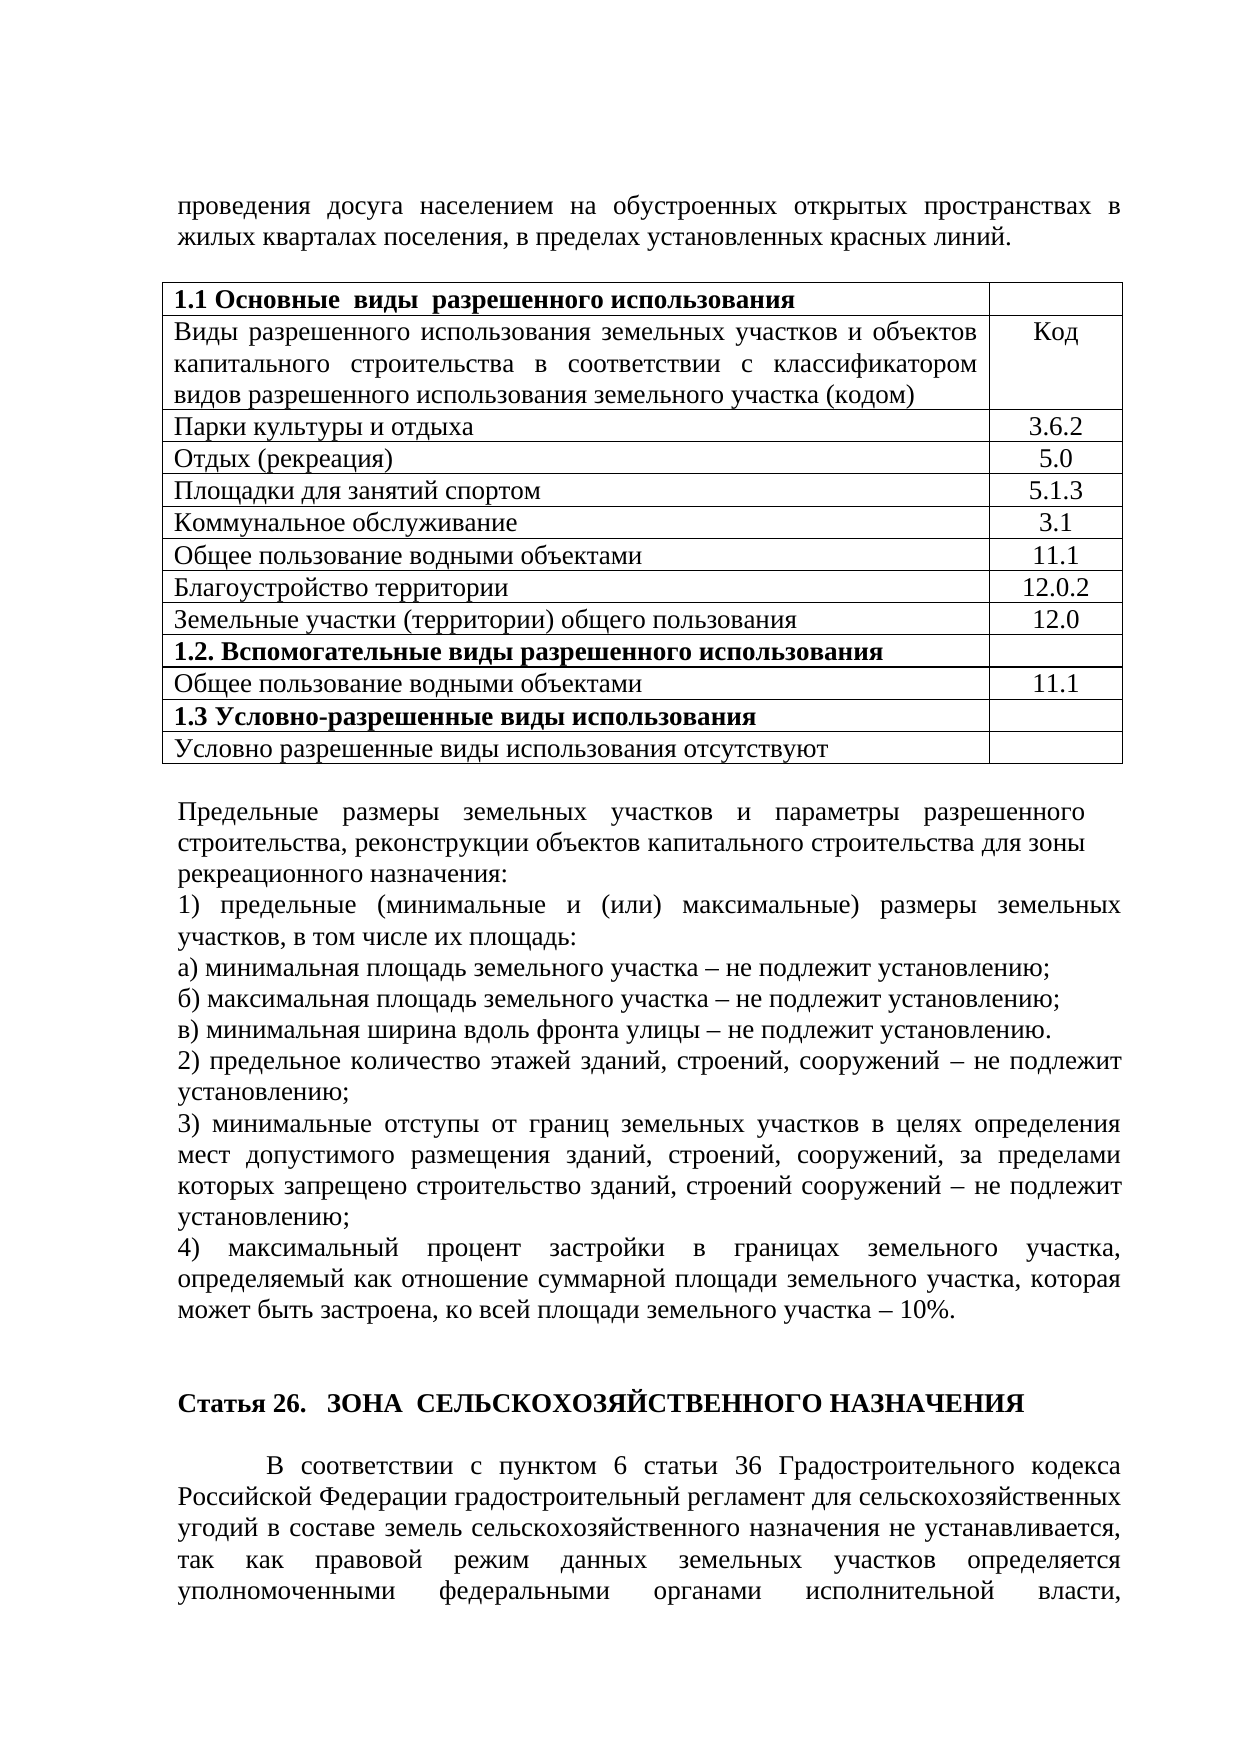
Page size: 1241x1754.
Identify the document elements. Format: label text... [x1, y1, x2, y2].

table_cell Виды разрешенного использования земельных участков и объектов капитального строительства в соответствии с классификатором видов разрешенного использования земельного участка (кодом) [163, 316, 989, 409]
table_cell 5.0 [990, 442, 1122, 473]
table_cell Земельные участки (территории) общего пользования [163, 603, 989, 634]
text а) минимальная площадь земельного участка – не подлежит установлению; [177, 951, 1122, 982]
table_header 1.1 Основные виды разрешенного использования [163, 283, 989, 314]
table_cell 1.3 Условно-разрешенные виды использования [163, 700, 989, 731]
table_cell Условно разрешенные виды использования отсутствуют [163, 732, 989, 763]
table_cell [990, 635, 1122, 666]
table_header [990, 283, 1122, 314]
table_cell 11.1 [990, 539, 1122, 570]
text б) максимальная площадь земельного участка – не подлежит установлению; [177, 982, 1122, 1013]
table_cell Площадки для занятий спортом [163, 474, 989, 506]
table_cell 1.2. Вспомогательные виды разрешенного использования [163, 635, 989, 666]
table_cell [990, 732, 1122, 763]
table_cell Благоустройство территории [163, 571, 989, 602]
table_cell Парки культуры и отдыха [163, 410, 989, 441]
text 2) предельное количество этажей зданий, строений, сооружений – не подлежит установлению; [177, 1044, 1122, 1107]
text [177, 189, 1122, 251]
text в) минимальная ширина вдоль фронта улицы – не подлежит установлению. [177, 1013, 1122, 1044]
table_cell 3.6.2 [990, 410, 1122, 441]
table_cell [990, 700, 1122, 731]
table_cell 12.0.2 [990, 571, 1122, 602]
table_cell Код [990, 316, 1122, 409]
text 3) минимальные отступы от границ земельных участков в целях определения мест допустимого размещения зданий, строений, сооружений, за пределами которых запрещено строительство зданий, строений сооружений – не подлежит установлению; [177, 1107, 1122, 1231]
table_cell Общее пользование водными объектами [163, 539, 989, 570]
text Предельные размеры земельных участков и параметры разрешенного строительства, реконструкции объектов капитального строительства для зоны рекреационного назначения: [177, 795, 1086, 889]
table_cell 11.1 [990, 668, 1122, 699]
table_cell 3.1 [990, 507, 1122, 538]
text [177, 1449, 1122, 1605]
table_cell Коммунальное обслуживание [163, 507, 989, 538]
text Статья 26. зона сельскохозяйственнОГО НАЗНАЧЕНИЯ [177, 1387, 1122, 1418]
text 1) предельные (минимальные и (или) максимальные) размеры земельных участков, в том числе их площадь: [177, 889, 1122, 951]
table_cell Общее пользование водными объектами [163, 668, 989, 699]
table_cell Отдых (рекреация) [163, 442, 989, 473]
text 4) максимальный процент застройки в границах земельного участка, определяемый как отношение суммарной площади земельного участка, которая может быть застроена, ко всей площади земельного участка – 10%. [177, 1231, 1122, 1325]
table_cell 12.0 [990, 603, 1122, 634]
table_cell 5.1.3 [990, 474, 1122, 506]
